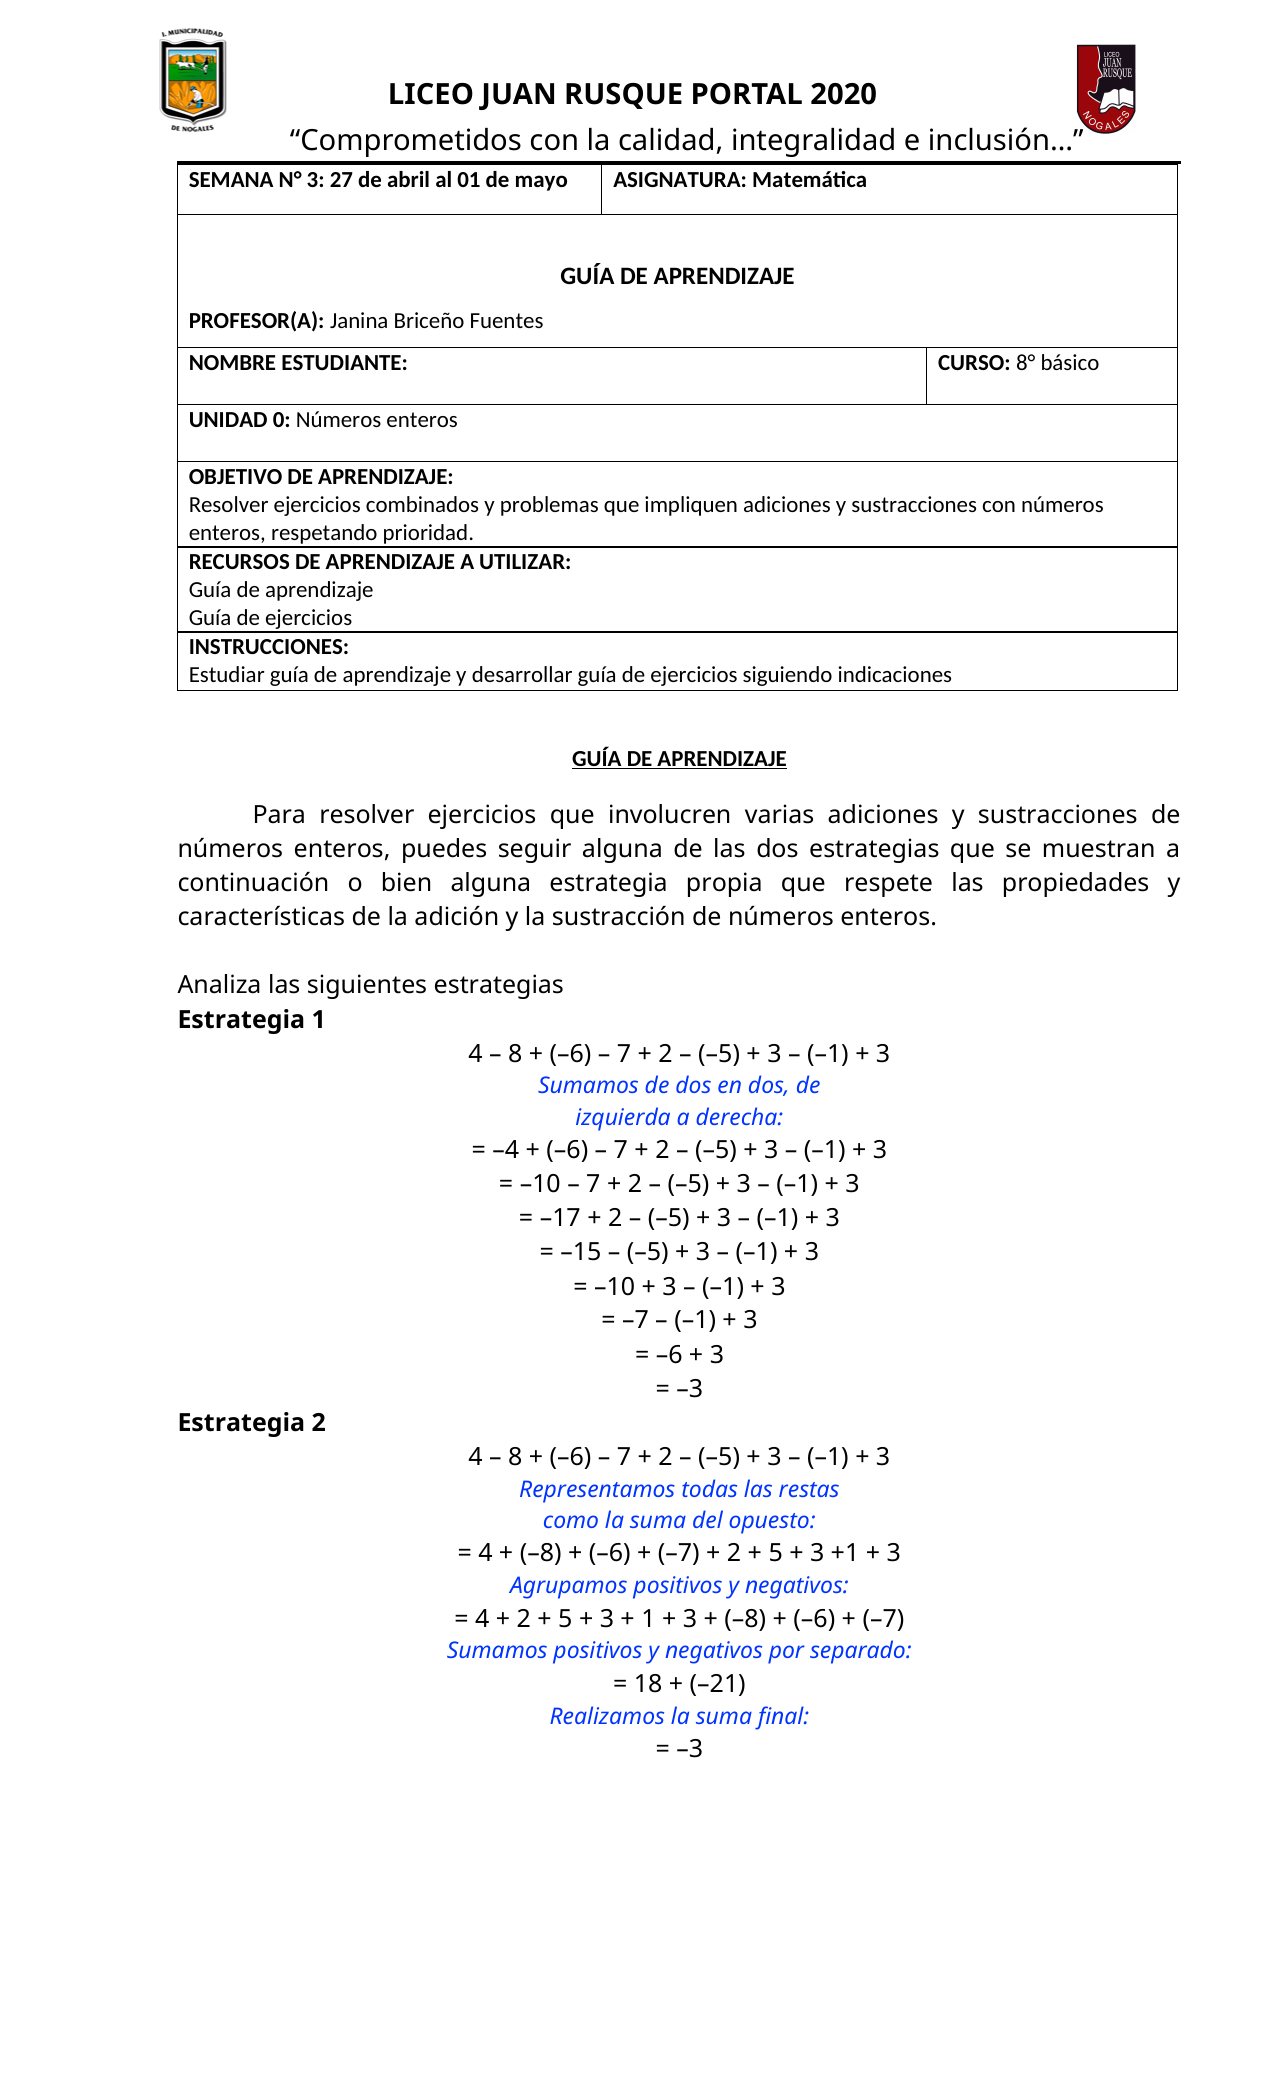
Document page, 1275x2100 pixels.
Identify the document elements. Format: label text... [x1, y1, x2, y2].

text = –7 – (–1) + 3 [177, 1302, 1181, 1336]
table_header SEMANA N° 3: 27 de abril al 01 de mayo [178, 165, 601, 213]
text = –15 – (–5) + 3 – (–1) + 3 [177, 1234, 1181, 1268]
text Estrategia 1 [177, 1001, 1181, 1035]
table_cell OBJETIVO DE APRENDIZAJE: Resolver ejercicios combinados y problemas que impliquen adiciones y sustracciones con números enteros, respetando prioridad. [178, 462, 1177, 546]
text = –17 + 2 – (–5) + 3 – (–1) + 3 [177, 1200, 1181, 1234]
text Realizamos la suma final: [177, 1700, 1181, 1731]
text Representamos todas las restas [177, 1472, 1181, 1504]
text GUÍA DE APRENDIZAJE [177, 744, 1181, 772]
text = –6 + 3 [177, 1336, 1181, 1370]
text = –10 + 3 – (–1) + 3 [177, 1268, 1181, 1302]
text = –3 [177, 1370, 1181, 1404]
text Analiza las siguientes estrategias [177, 967, 1181, 1001]
table_cell INSTRUCCIONES: Estudiar guía de aprendizaje y desarrollar guía de ejercicios siguiendo indicaciones [178, 633, 1177, 690]
table_cell CURSO: 8° básico [927, 348, 1177, 404]
table_header ASIGNATURA: Matemática [602, 165, 1177, 213]
table_cell GUÍA DE APRENDIZAJE PROFESOR(A): Janina Briceño Fuentes [178, 215, 1177, 347]
text = 4 + 2 + 5 + 3 + 1 + 3 + (–8) + (–6) + (–7) [177, 1600, 1181, 1634]
text = –3 [177, 1731, 1181, 1765]
text 4 – 8 + (–6) – 7 + 2 – (–5) + 3 – (–1) + 3 [177, 1438, 1181, 1472]
text Sumamos positivos y negativos por separado: [177, 1634, 1181, 1666]
text = –4 + (–6) – 7 + 2 – (–5) + 3 – (–1) + 3 [177, 1132, 1181, 1166]
text izquierda a derecha: [177, 1101, 1181, 1132]
text Sumamos de dos en dos, de [177, 1069, 1181, 1101]
picture [1076, 44, 1137, 134]
text = 18 + (–21) [177, 1666, 1181, 1700]
table_cell NOMBRE ESTUDIANTE: [178, 348, 926, 404]
text como la suma del opuesto: [177, 1504, 1181, 1535]
table_cell RECURSOS DE APRENDIZAJE A UTILIZAR: Guía de aprendizaje Guía de ejercicios [178, 548, 1177, 631]
picture [120, 24, 266, 134]
text Estrategia 2 [177, 1404, 1181, 1438]
text = –10 – 7 + 2 – (–5) + 3 – (–1) + 3 [177, 1166, 1181, 1200]
text = 4 + (–8) + (–6) + (–7) + 2 + 5 + 3 +1 + 3 [177, 1535, 1181, 1569]
table_cell UNIDAD 0: Números enteros [178, 405, 1177, 461]
text Agrupamos positivos y negativos: [177, 1569, 1181, 1600]
text 4 – 8 + (–6) – 7 + 2 – (–5) + 3 – (–1) + 3 [177, 1035, 1181, 1069]
text Para resolver ejercicios que involucren varias adiciones y sustracciones de números enteros, puedes seguir alguna de las dos estrategias que se muestran a continuación o bien alguna estrategia propia que respete las propiedades y características de la adición y la sustracción de números enteros. [177, 797, 1181, 933]
